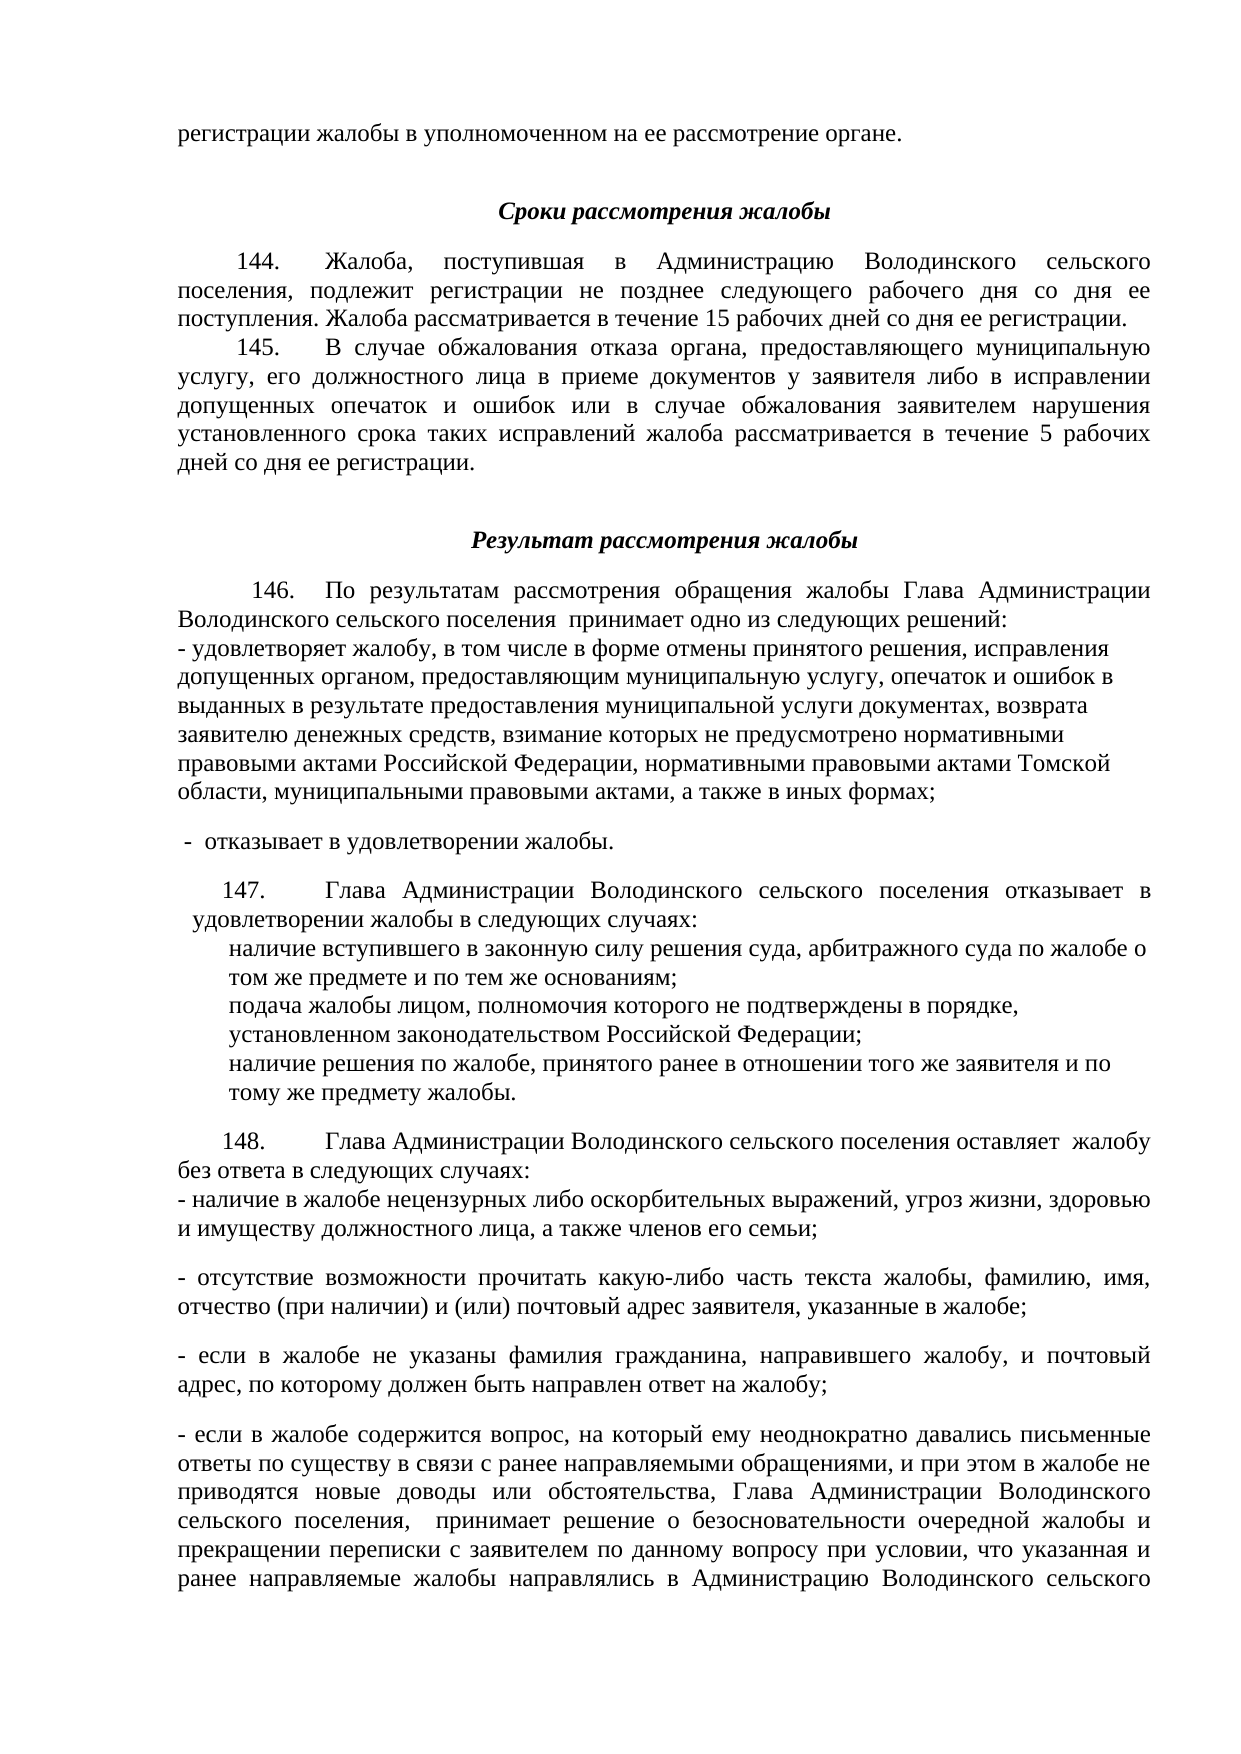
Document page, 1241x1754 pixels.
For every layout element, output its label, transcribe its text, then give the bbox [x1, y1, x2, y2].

text - удовлетворяет жалобу, в том числе в форме отмены принятого решения, исправления допущенных органом, предоставляющим муниципальную услугу, опечаток и ошибок в выданных в результате предоставления муниципальной услуги документах, возврата заявителю денежных средств, взимание которых не предусмотрено нормативными правовыми актами Российской Федерации, нормативными правовыми актами Томской области, муниципальными правовыми актами, а также в иных формах; [177, 633, 1152, 805]
list В случае обжалования отказа органа, предоставляющего муниципальную услугу, его должностного лица в приеме документов у заявителя либо в исправлении допущенных опечаток и ошибок или в случае обжалования заявителем нарушения установленного срока таких исправлений жалоба рассматривается в течение 5 рабочих дней со дня ее регистрации. [177, 332, 1152, 476]
list подача жалобы лицом, полномочия которого не подтверждены в порядке, установленном законодательством Российской Федерации; [229, 991, 1152, 1048]
text - наличие в жалобе нецензурных либо оскорбительных выражений, угроз жизни, здоровью и имуществу должностного лица, а также членов его семьи; [177, 1184, 1152, 1241]
text Результат рассмотрения жалобы [177, 526, 1152, 554]
text - отказывает в удовлетворении жалобы. [177, 826, 1152, 855]
list Жалоба, поступившая в Администрацию Володинского сельского поселения, подлежит регистрации не позднее следующего рабочего дня со дня ее поступления. Жалоба рассматривается в течение 15 рабочих дней со дня ее регистрации. [177, 246, 1152, 332]
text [177, 1419, 1152, 1591]
list наличие вступившего в законную силу решения суда, арбитражного суда по жалобе о том же предмете и по тем же основаниям; [229, 933, 1152, 991]
text - отсутствие возможности прочитать какую-либо часть текста жалобы, фамилию, имя, отчество (при наличии) и (или) почтовый адрес заявителя, указанные в жалобе; [177, 1262, 1152, 1320]
text Сроки рассмотрения жалобы [177, 196, 1152, 225]
list Глава Администрации Володинского сельского поселения оставляет жалобу без ответа в следующих случаях: [177, 1126, 1152, 1184]
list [177, 118, 1152, 147]
list наличие решения по жалобе, принятого ранее в отношении того же заявителя и по тому же предмету жалобы. [229, 1048, 1152, 1106]
list Глава Администрации Володинского сельского поселения отказывает в удовлетворении жалобы в следующих случаях: [192, 876, 1152, 933]
text - если в жалобе не указаны фамилия гражданина, направившего жалобу, и почтовый адрес, по которому должен быть направлен ответ на жалобу; [177, 1341, 1152, 1398]
list По результатам рассмотрения обращения жалобы Глава Администрации Володинского сельского поселения принимает одно из следующих решений: [177, 575, 1152, 633]
